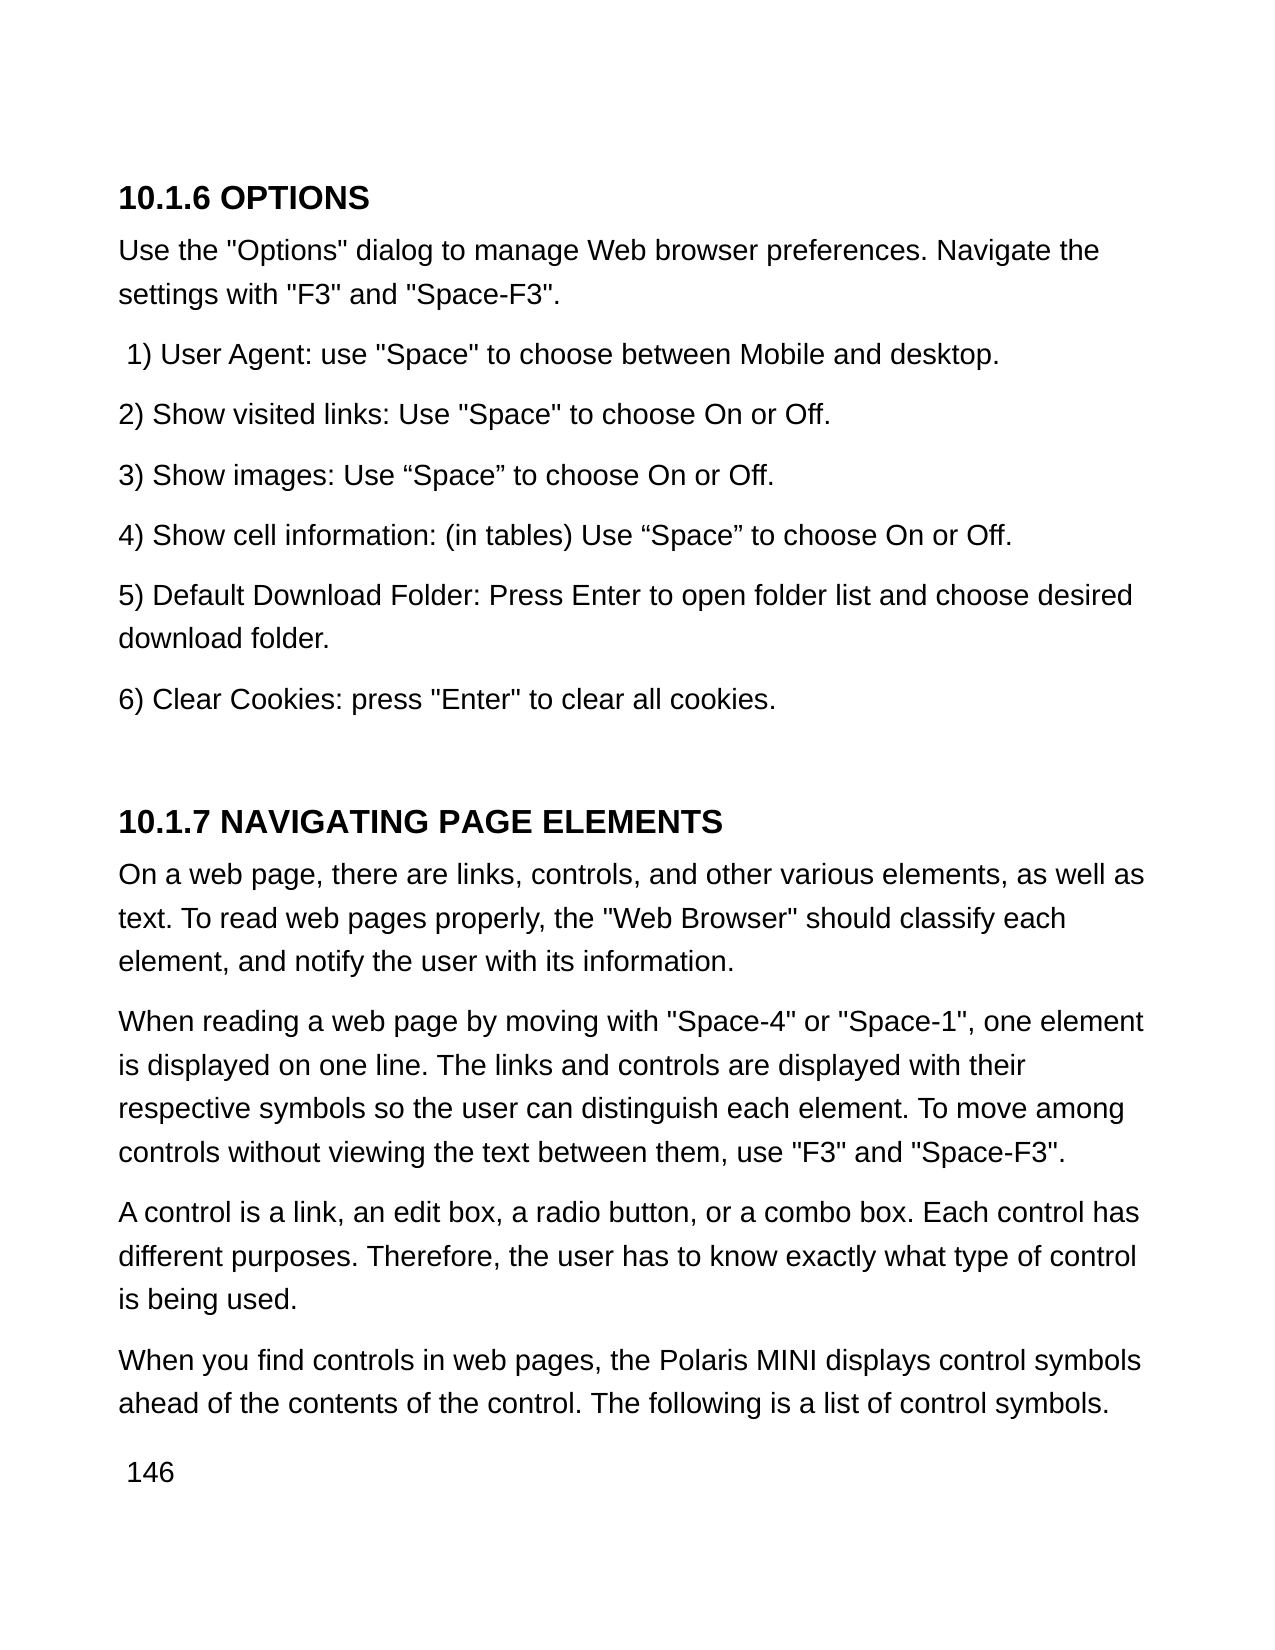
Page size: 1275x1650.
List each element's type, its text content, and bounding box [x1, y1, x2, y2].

text Use the "Options" dialog to manage Web browser preferences. Navigate the settings with "F3" and "Space-F3". [118, 233, 1157, 310]
text 2) Show visited links: Use "Space" to choose On or Off. [118, 397, 1157, 431]
text On a web page, there are links, controls, and other various elements, as well as text. To read web pages properly, the "Web Browser" should classify each element, and notify the user with its information. [118, 857, 1157, 978]
text 3) Show images: Use “Space” to choose On or Off. [118, 457, 1157, 491]
text 4) Show cell information: (in tables) Use “Space” to choose On or Off. [118, 518, 1157, 551]
text When you find controls in web pages, the Polaris MINI displays control symbols ahead of the contents of the control. The following is a list of control symbols. [118, 1343, 1157, 1420]
text 6) Clear Cookies: press "Enter" to clear all cookies. [118, 682, 1157, 715]
text 1) User Agent: use "Space" to choose between Mobile and desktop. [118, 337, 1157, 371]
subtitle 10.1.7 Navigating Page Elements [118, 802, 1157, 841]
text A control is a link, an edit box, a radio button, or a combo box. Each control has different purposes. Therefore, the user has to know exactly what type of control is being used. [118, 1195, 1157, 1316]
text 5) Default Download Folder: Press Enter to open folder list and choose desired download folder. [118, 578, 1157, 655]
text When reading a web page by moving with "Space-4" or "Space-1", one element is displayed on one line. The links and controls are displayed with their respective symbols so the user can distinguish each element. To move among controls without viewing the text between them, use "F3" and "Space-F3". [118, 1004, 1157, 1169]
subtitle 10.1.6 Options [118, 178, 1157, 217]
